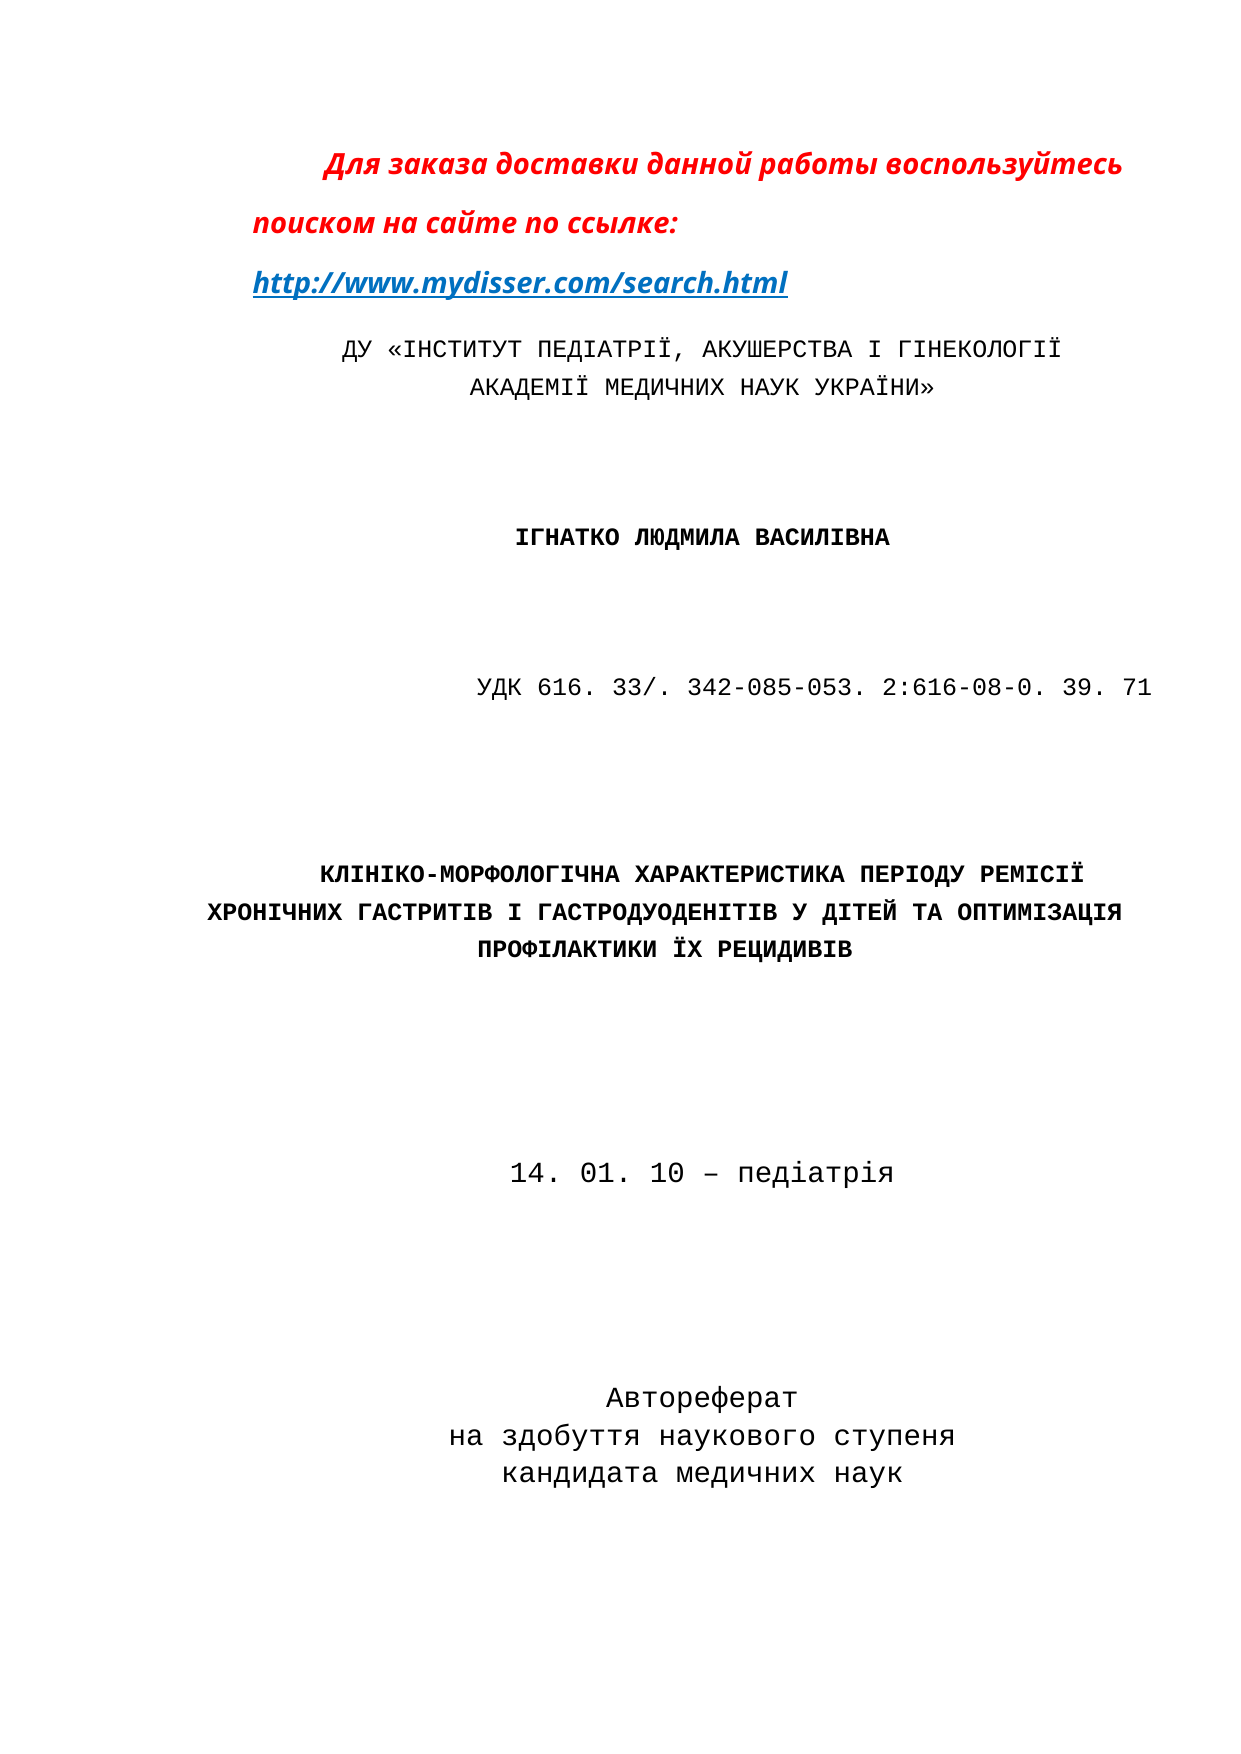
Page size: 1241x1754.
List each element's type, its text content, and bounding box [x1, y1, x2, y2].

text КЛІНІКО-МОРФОЛОГІЧНА ХАРАКТЕРИСТИКА ПЕРІОДУ РЕМІСІЇ ХРОНІЧНИХ ГАСТРИТІВ І ГАСТРОДУОДЕНІТІВ У ДІТЕЙ ТА ОПТИМІЗАЦІЯ ПРОФІЛАКТИКИ ЇХ РЕЦИДИВІВ [177, 853, 1152, 965]
text Автореферат [177, 1378, 1152, 1415]
text ІГНАТКО ЛЮДМИЛА ВАСИЛІВНА [177, 515, 1152, 553]
subtitle Для заказа доставки данной работы воспользуйтесь поиском на сайте по ссылке: http://www.mydisser.com/search.html [252, 143, 1130, 302]
text ДУ «Iнститут педiатрiї, акушерства І гiнекологiї [177, 328, 1152, 365]
text 14. 01. 10 – педіатрія [177, 1153, 1152, 1190]
text на здобуття наукового ступеня [177, 1415, 1152, 1453]
text кандидата медичних наук [177, 1453, 1152, 1490]
text Академії Медичних наук України» [177, 365, 1152, 403]
text УДК 616. 33/. 342-085-053. 2:616-08-0. 39. 71 [177, 665, 1152, 703]
